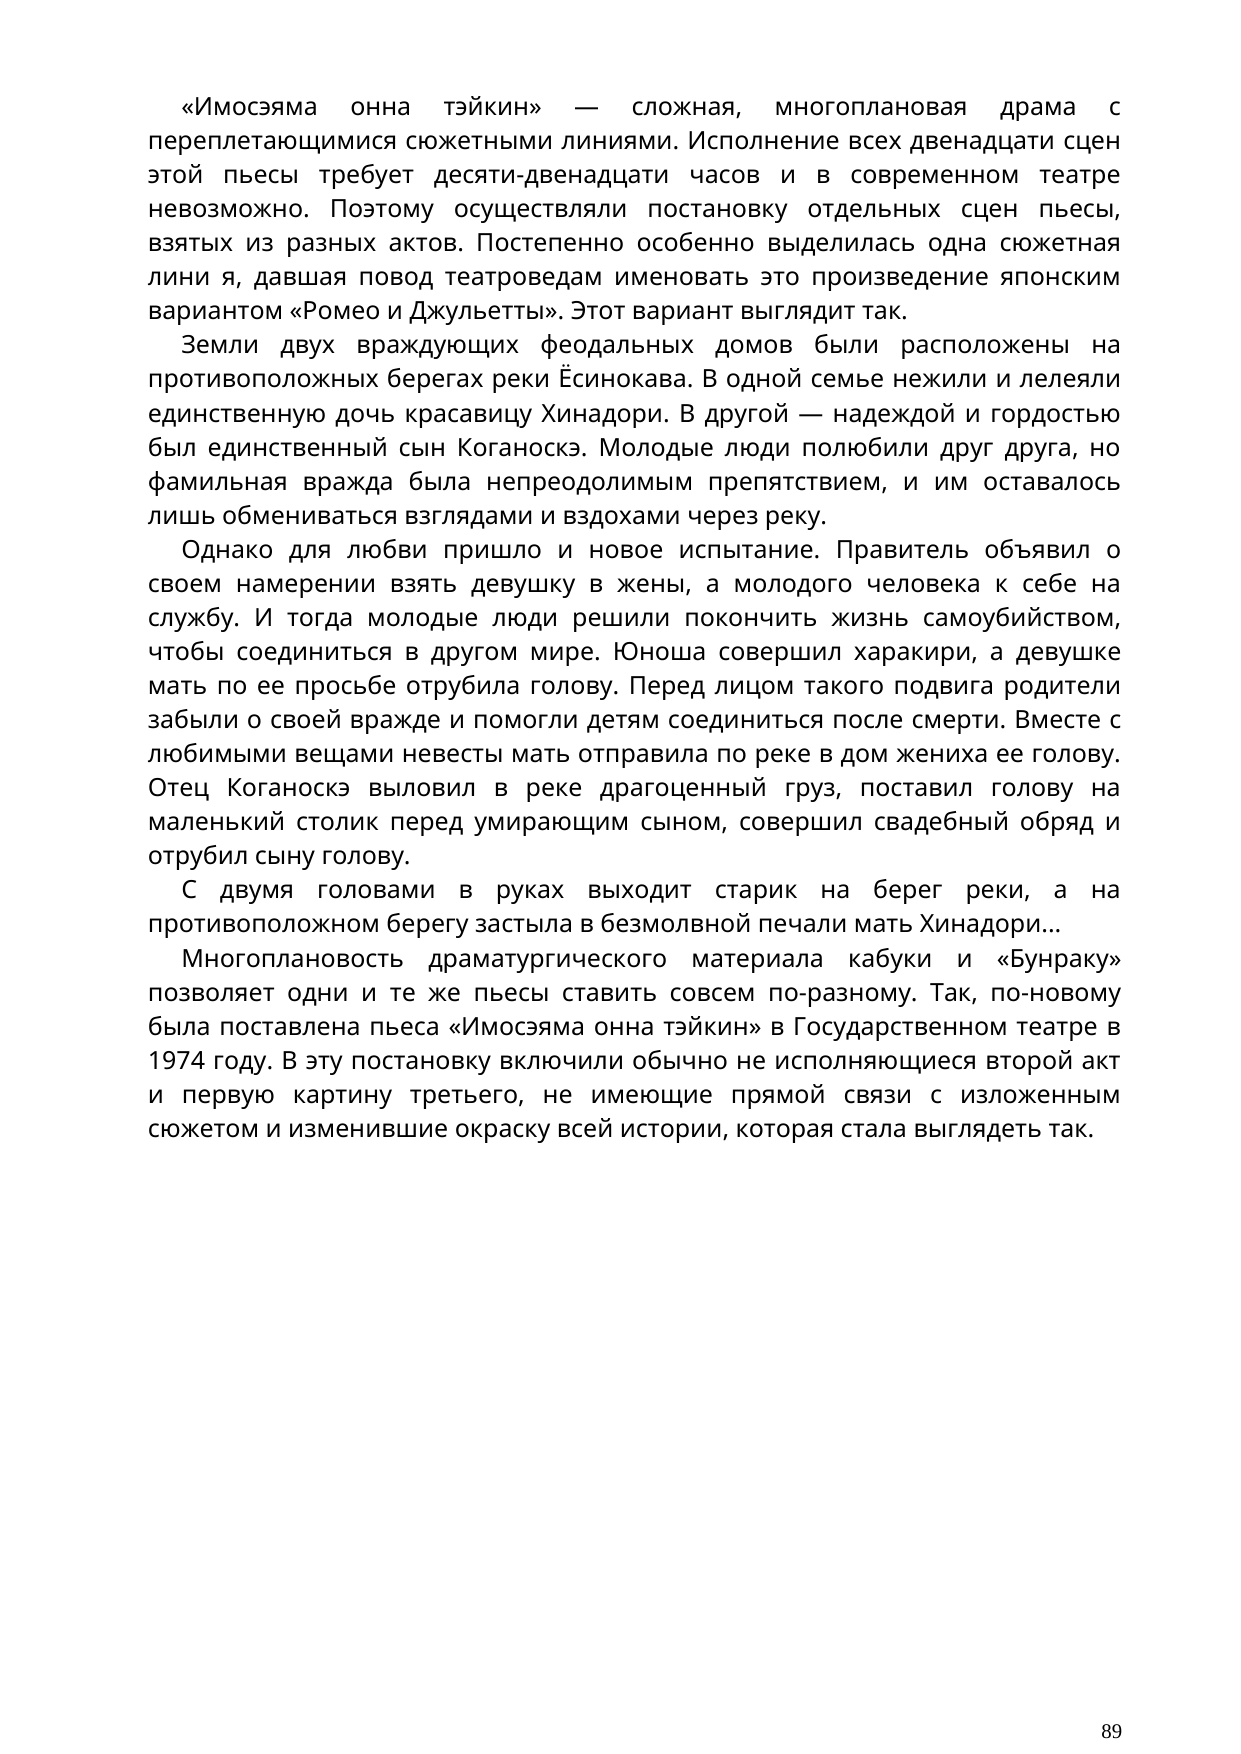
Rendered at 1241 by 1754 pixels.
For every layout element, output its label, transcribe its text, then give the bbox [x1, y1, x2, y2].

text Земли двух враждующих феодальных домов были расположены на противоположных берегах реки Ёсинокава. В одной семье нежили и лелеяли единственную дочь красавицу Хинадори. В другой — надеждой и гордостью был единственный сын Коганоскэ. Молодые люди полюбили друг друга, но фамильная вражда была непреодолимым препятствием, и им оставалось лишь обмениваться взглядами и вздохами через реку. [148, 327, 1122, 531]
text «Имосэяма онна тэйкин» — сложная, многоплановая драма с переплетающимися сюжетными линиями. Исполнение всех двенадцати сцен этой пьесы требует десяти-двенадцати часов и в современном театре невозможно. Поэтому осуществляли постановку отдельных сцен пьесы, взятых из разных актов. Постепенно особенно выделилась одна сюжетная лини я, давшая повод театроведам именовать это произведение японским вариантом «Ромео и Джульетты». Этот вариант выглядит так. [148, 89, 1122, 327]
text Однако для любви пришло и новое испытание. Правитель объявил о своем намерении взять девушку в жены, а молодого человека к себе на службу. И тогда молодые люди решили покончить жизнь самоубийством, чтобы соединиться в другом мире. Юноша совершил харакири, а девушке мать по ее просьбе отрубила голову. Перед лицом такого подвига родители забыли о своей вражде и помогли детям соединиться после смерти. Вместе с любимыми вещами невесты мать отправила по реке в дом жениха ее голову. Отец Коганоскэ выловил в реке драгоценный груз, поставил голову на маленький столик перед умирающим сыном, совершил свадебный обряд и отрубил сыну голову. [148, 531, 1122, 872]
text Многоплановость драматургического материала кабуки и «Бунраку» позволяет одни и те же пьесы ставить совсем по-разному. Так, по-новому была поставлена пьеса «Имосэяма онна тэйкин» в Государственном театре в 1974 году. В эту постановку включили обычно не исполняющиеся второй акт и первую картину третьего, не имеющие прямой связи с изложенным сюжетом и изменившие окраску всей истории, которая стала выглядеть так. [148, 940, 1122, 1144]
text С двумя головами в руках выходит старик на берег реки, а на противоположном берегу застыла в безмолвной печали мать Хинадори... [148, 872, 1122, 940]
